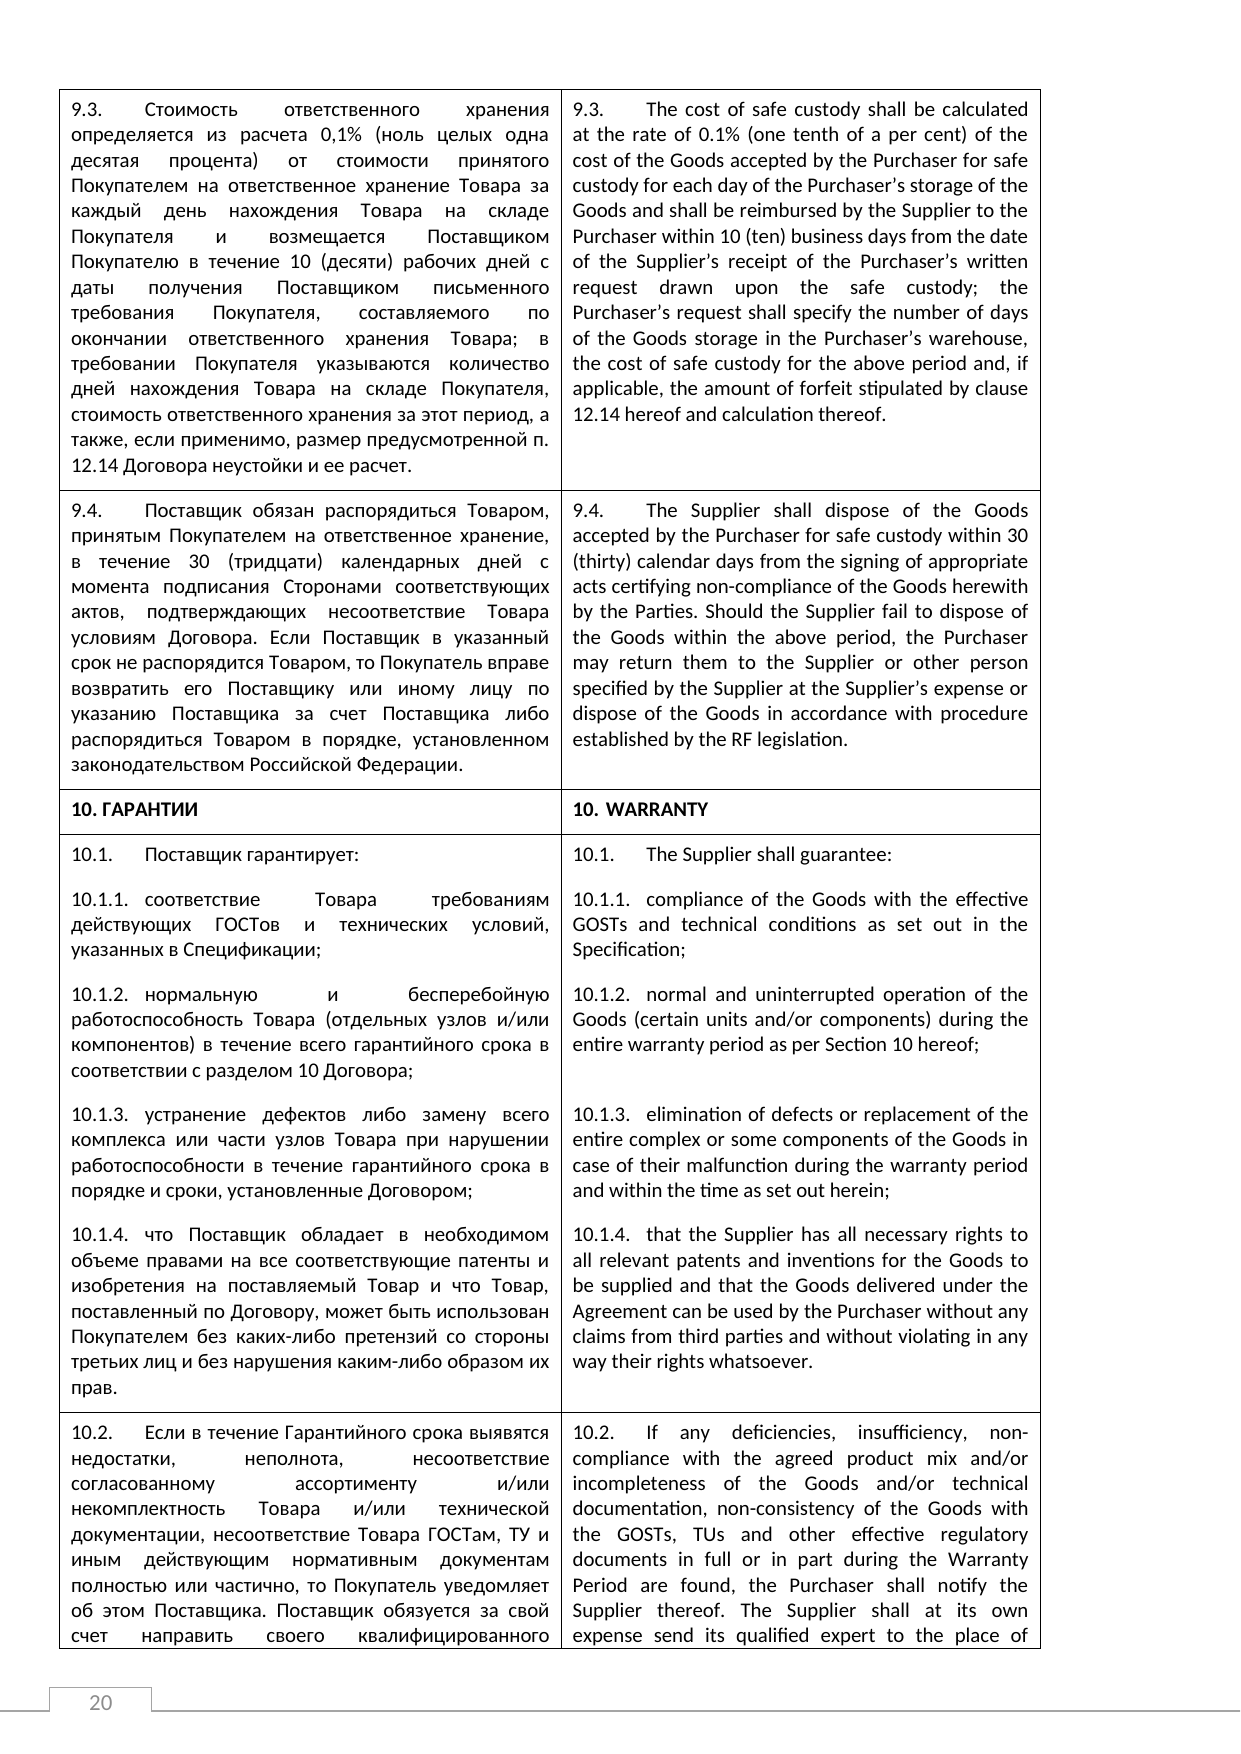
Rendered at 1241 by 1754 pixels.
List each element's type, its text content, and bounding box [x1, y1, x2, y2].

table_cell 10.1.2. normal and uninterrupted operation of the Goods (certain units and/or components) during the entire warranty period as per Section 10 hereof; [562, 975, 1040, 1095]
table_cell 10.1.4. that the Supplier has all necessary rights to all relevant patents and inventions for the Goods to be supplied and that the Goods delivered under the Agreement can be used by the Purchaser without any claims from third parties and without violating in any way their rights whatsoever. [562, 1215, 1040, 1412]
table_cell 10.1.2. нормальную и бесперебойную работоспособность Товара (отдельных узлов и/или компонентов) в течение всего гарантийного срока в соответствии с разделом 10 Договора; [60, 975, 561, 1095]
table_cell 10.1. Поставщик гарантирует: [60, 835, 561, 879]
table_cell 10.1. The Supplier shall guarantee: [562, 835, 1040, 879]
table_cell 9.3. The cost of safe custody shall be calculated at the rate of 0.1% (one tenth of a per cent) of the cost of the Goods accepted by the Purchaser for safe custody for each day of the Purchaser’s storage of the Goods and shall be reimbursed by the Supplier to the Purchaser within 10 (ten) business days from the date of the Supplier’s receipt of the Purchaser’s written request drawn upon the safe custody; the Purchaser’s request shall specify the number of days of the Goods storage in the Purchaser’s warehouse, the cost of safe custody for the above period and, if applicable, the amount of forfeit stipulated by clause 12.14 hereof and calculation thereof. [562, 90, 1040, 490]
table_cell 10.1.3. устранение дефектов либо замену всего комплекса или части узлов Товара при нарушении работоспособности в течение гарантийного срока в порядке и сроки, установленные Договором; [60, 1095, 561, 1215]
table_cell 10.1.1. соответствие Товара требованиям действующих ГОСТов и технических условий, указанных в Спецификации; [60, 880, 561, 974]
table_cell 10. WARRANTY [562, 790, 1040, 834]
table_cell 9.3. Стоимость ответственного хранения определяется из расчета 0,1% (ноль целых одна десятая процента) от стоимости принятого Покупателем на ответственное хранение Товара за каждый день нахождения Товара на складе Покупателя и возмещается Поставщиком Покупателю в течение 10 (десяти) рабочих дней с даты получения Поставщиком письменного требования Покупателя, составляемого по окончании ответственного хранения Товара; в требовании Покупателя указываются количество дней нахождения Товара на складе Покупателя, стоимость ответственного хранения за этот период, а также, если применимо, размер предусмотренной п. 12.14 Договора неустойки и ее расчет. [60, 90, 561, 490]
table_cell 10.1.4. что Поставщик обладает в необходимом объеме правами на все соответствующие патенты и изобретения на поставляемый Товар и что Товар, поставленный по Договору, может быть использован Покупателем без каких-либо претензий со стороны третьих лиц и без нарушения каким-либо образом их прав. [60, 1215, 561, 1412]
table_cell 9.4. Поставщик обязан распорядиться Товаром, принятым Покупателем на ответственное хранение, в течение 30 (тридцати) календарных дней с момента подписания Сторонами соответствующих актов, подтверждающих несоответствие Товара условиям Договора. Если Поставщик в указанный срок не распорядится Товаром, то Покупатель вправе возвратить его Поставщику или иному лицу по указанию Поставщика за счет Поставщика либо распорядиться Товаром в порядке, установленном законодательством Российской Федерации. [60, 491, 561, 789]
table_cell 10.1.3. elimination of defects or replacement of the entire complex or some components of the Goods in case of their malfunction during the warranty period and within the time as set out herein; [562, 1095, 1040, 1215]
table_cell 10. ГАРАНТИИ [60, 790, 561, 834]
table_cell 10.1.1. compliance of the Goods with the effective GOSTs and technical conditions as set out in the Specification; [562, 880, 1040, 974]
table_cell 9.4. The Supplier shall dispose of the Goods accepted by the Purchaser for safe custody within 30 (thirty) calendar days from the signing of appropriate acts certifying non-compliance of the Goods herewith by the Parties. Should the Supplier fail to dispose of the Goods within the above period, the Purchaser may return them to the Supplier or other person specified by the Supplier at the Supplier’s expense or dispose of the Goods in accordance with procedure established by the RF legislation. [562, 491, 1040, 789]
